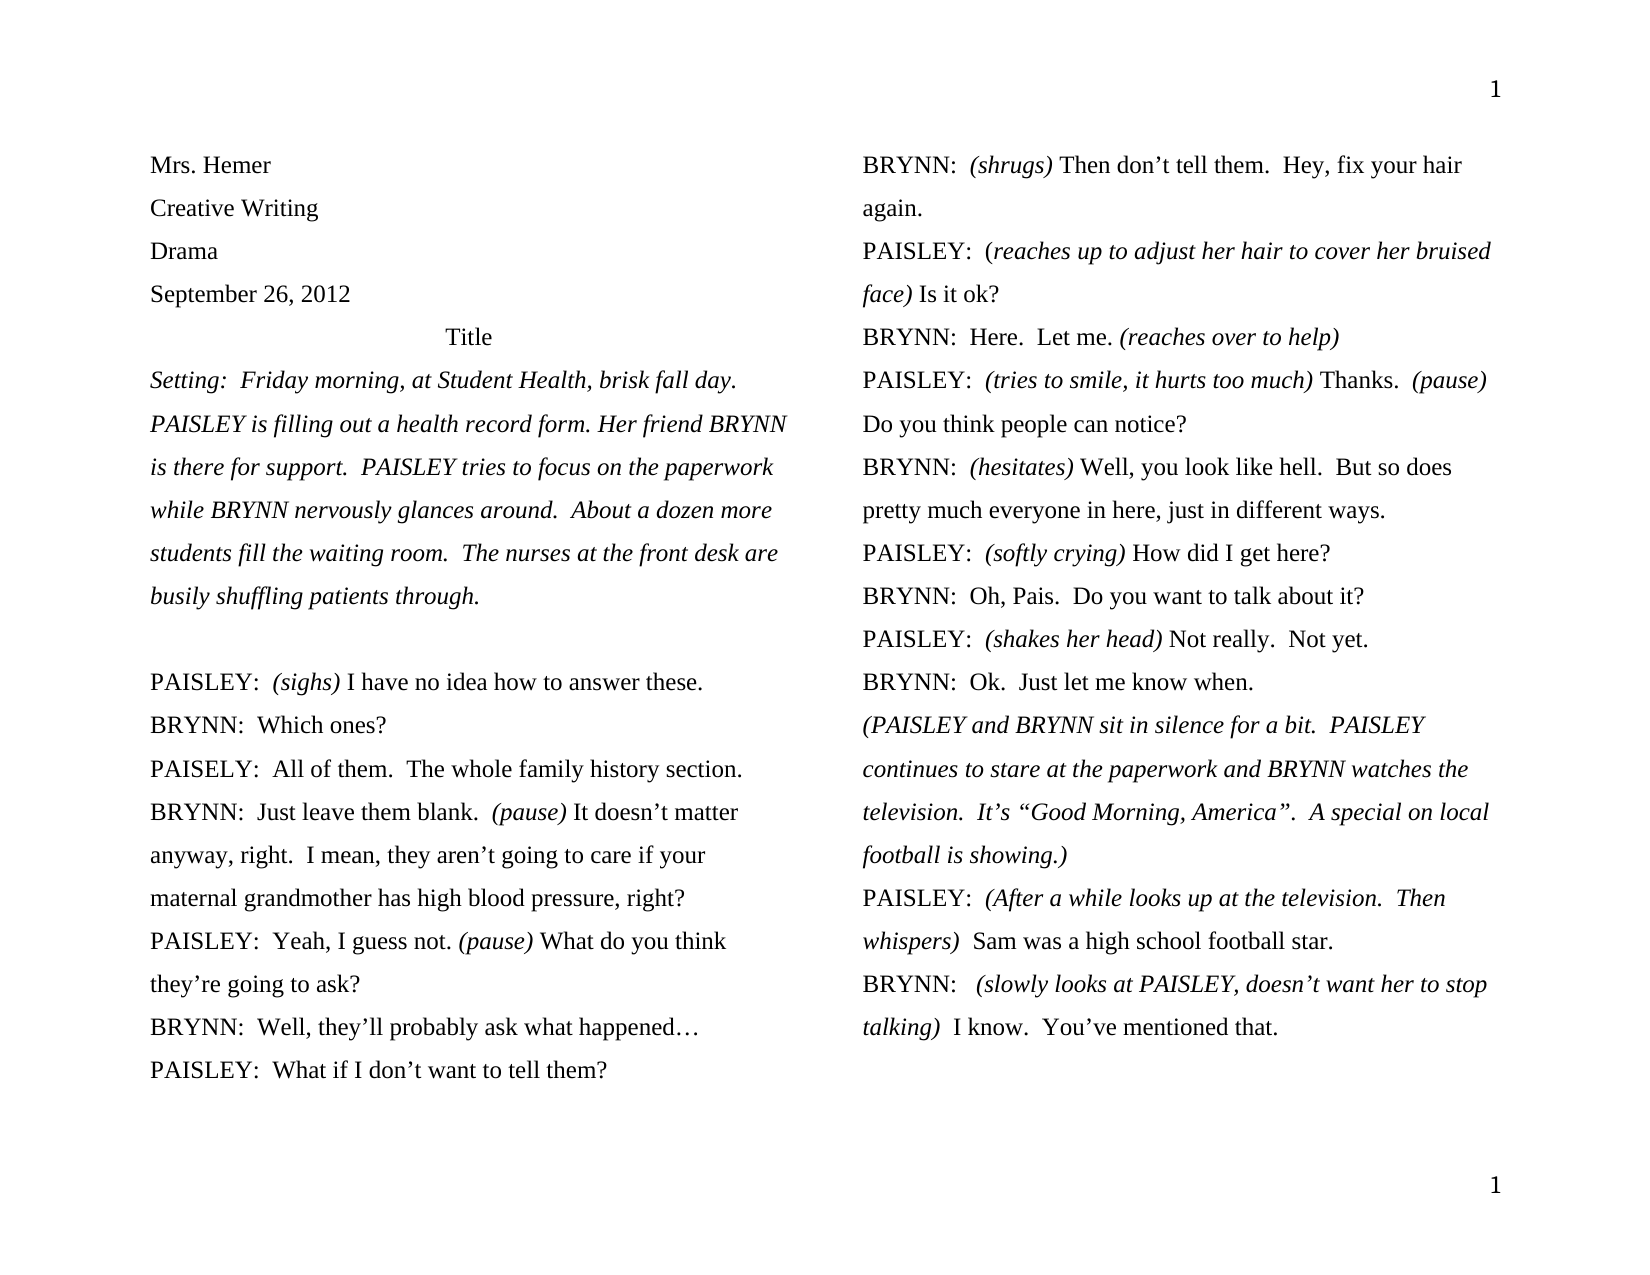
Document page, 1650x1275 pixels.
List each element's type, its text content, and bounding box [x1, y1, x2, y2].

text BRYNN: Which ones? [150, 711, 787, 739]
text Setting: Friday morning, at Student Health, brisk fall day. PAISLEY is filling out a health record form. Her friend BRYNN is there for support. PAISLEY tries to focus on the paperwork while BRYNN nervously glances around. About a dozen more students fill the waiting room. The nurses at the front desk are busily shuffling patients through. [150, 366, 787, 610]
text Mrs. Hemer [150, 150, 787, 179]
text PAISLEY: (After a while looks up at the television. Then whispers) Sam was a high school football star. [862, 883, 1500, 955]
text BRYNN: Oh, Pais. Do you want to talk about it? [862, 581, 1500, 610]
text BRYNN: (slowly looks at PAISLEY, doesn’t want her to stop talking) I know. You’ve mentioned that. [862, 969, 1500, 1041]
text BRYNN: Well, they’ll probably ask what happened… [150, 1012, 787, 1041]
text PAISLEY: (reaches up to adjust her hair to cover her bruised face) Is it ok? [862, 236, 1500, 308]
text PAISLEY: (shakes her head) Not really. Not yet. [862, 624, 1500, 653]
text BRYNN: (hesitates) Well, you look like hell. But so does pretty much everyone in here, just in different ways. [862, 452, 1500, 524]
text BRYNN: Just leave them blank. (pause) It doesn’t matter anyway, right. I mean, they aren’t going to care if your maternal grandmother has high blood pressure, right? [150, 797, 787, 912]
text PAISLEY: (tries to smile, it hurts too much) Thanks. (pause) Do you think people can notice? [862, 366, 1500, 437]
text Title [150, 322, 787, 351]
text Drama [150, 236, 787, 265]
text PAISELY: All of them. The whole family history section. [150, 754, 787, 782]
text (PAISLEY and BRYNN sit in silence for a bit. PAISLEY continues to stare at the paperwork and BRYNN watches the television. It’s “Good Morning, America”. A special on local football is showing.) [862, 711, 1500, 869]
text PAISLEY: (softly crying) How did I get here? [862, 538, 1500, 567]
text BRYNN: (shrugs) Then don’t tell them. Hey, fix your hair again. [862, 150, 1500, 222]
text BRYNN: Here. Let me. (reaches over to help) [862, 322, 1500, 351]
text PAISLEY: (sighs) I have no idea how to answer these. [150, 667, 787, 696]
text PAISLEY: Yeah, I guess not. (pause) What do you think they’re going to ask? [150, 926, 787, 998]
text PAISLEY: What if I don’t want to tell them? [150, 1056, 787, 1084]
text September 26, 2012 [150, 279, 787, 308]
text Creative Writing [150, 193, 787, 222]
text BRYNN: Ok. Just let me know when. [862, 667, 1500, 696]
